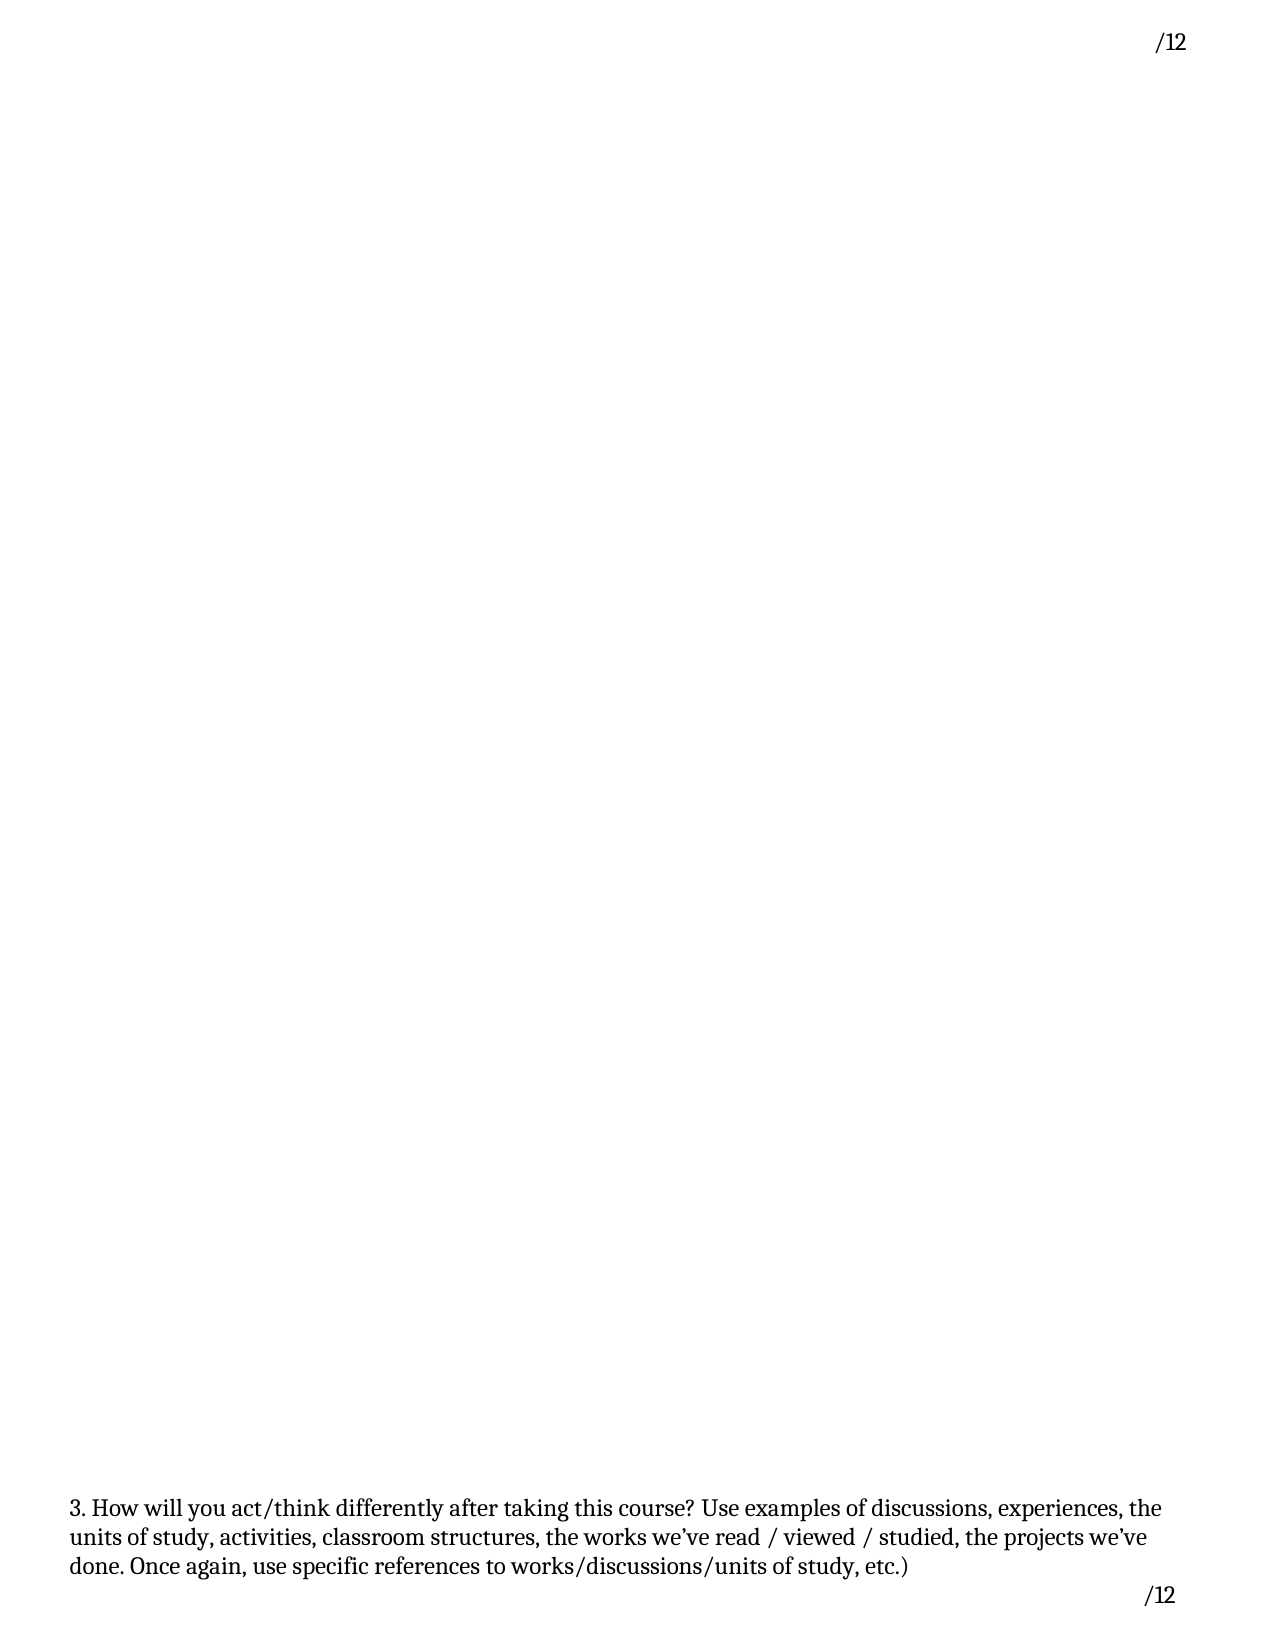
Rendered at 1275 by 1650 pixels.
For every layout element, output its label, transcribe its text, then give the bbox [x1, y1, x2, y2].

text /12 [969, 1581, 1206, 1609]
text 3. How will you act/think differently after taking this course? Use examples of discussions, experiences, the units of study, activities, classroom structures, the works we’ve read / viewed / studied, the projects we’ve done. Once again, use specific references to works/discussions/units of study, etc.) [69, 1494, 1206, 1581]
text /12 [1044, 28, 1206, 57]
